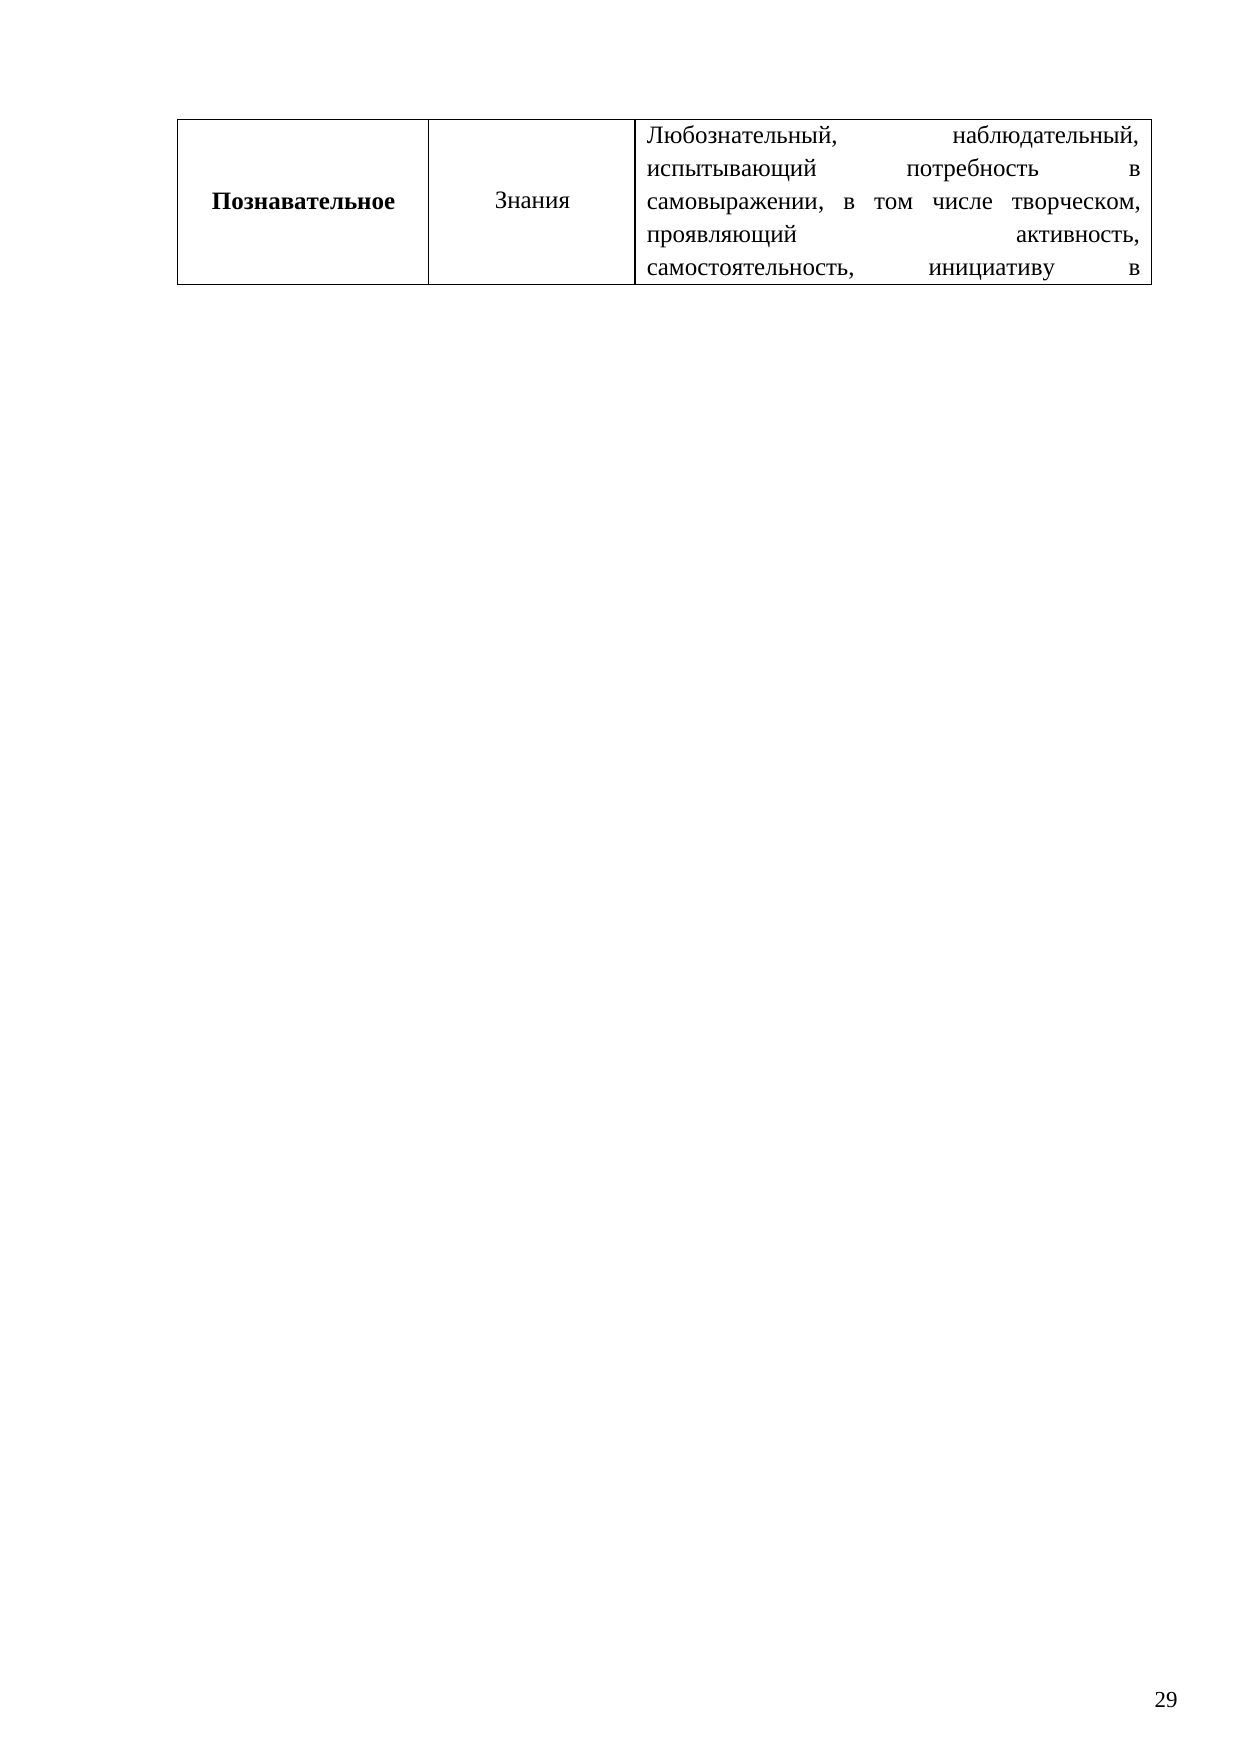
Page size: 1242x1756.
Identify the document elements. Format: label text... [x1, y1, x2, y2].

table_cell Знания [429, 120, 634, 284]
table_cell Любознательный, наблюдательный, испытывающий потребность в самовыражении, в том числе творческом, проявляющий активность, самостоятельность, инициативу в [636, 120, 1151, 284]
table_cell Познавательное [178, 120, 428, 284]
